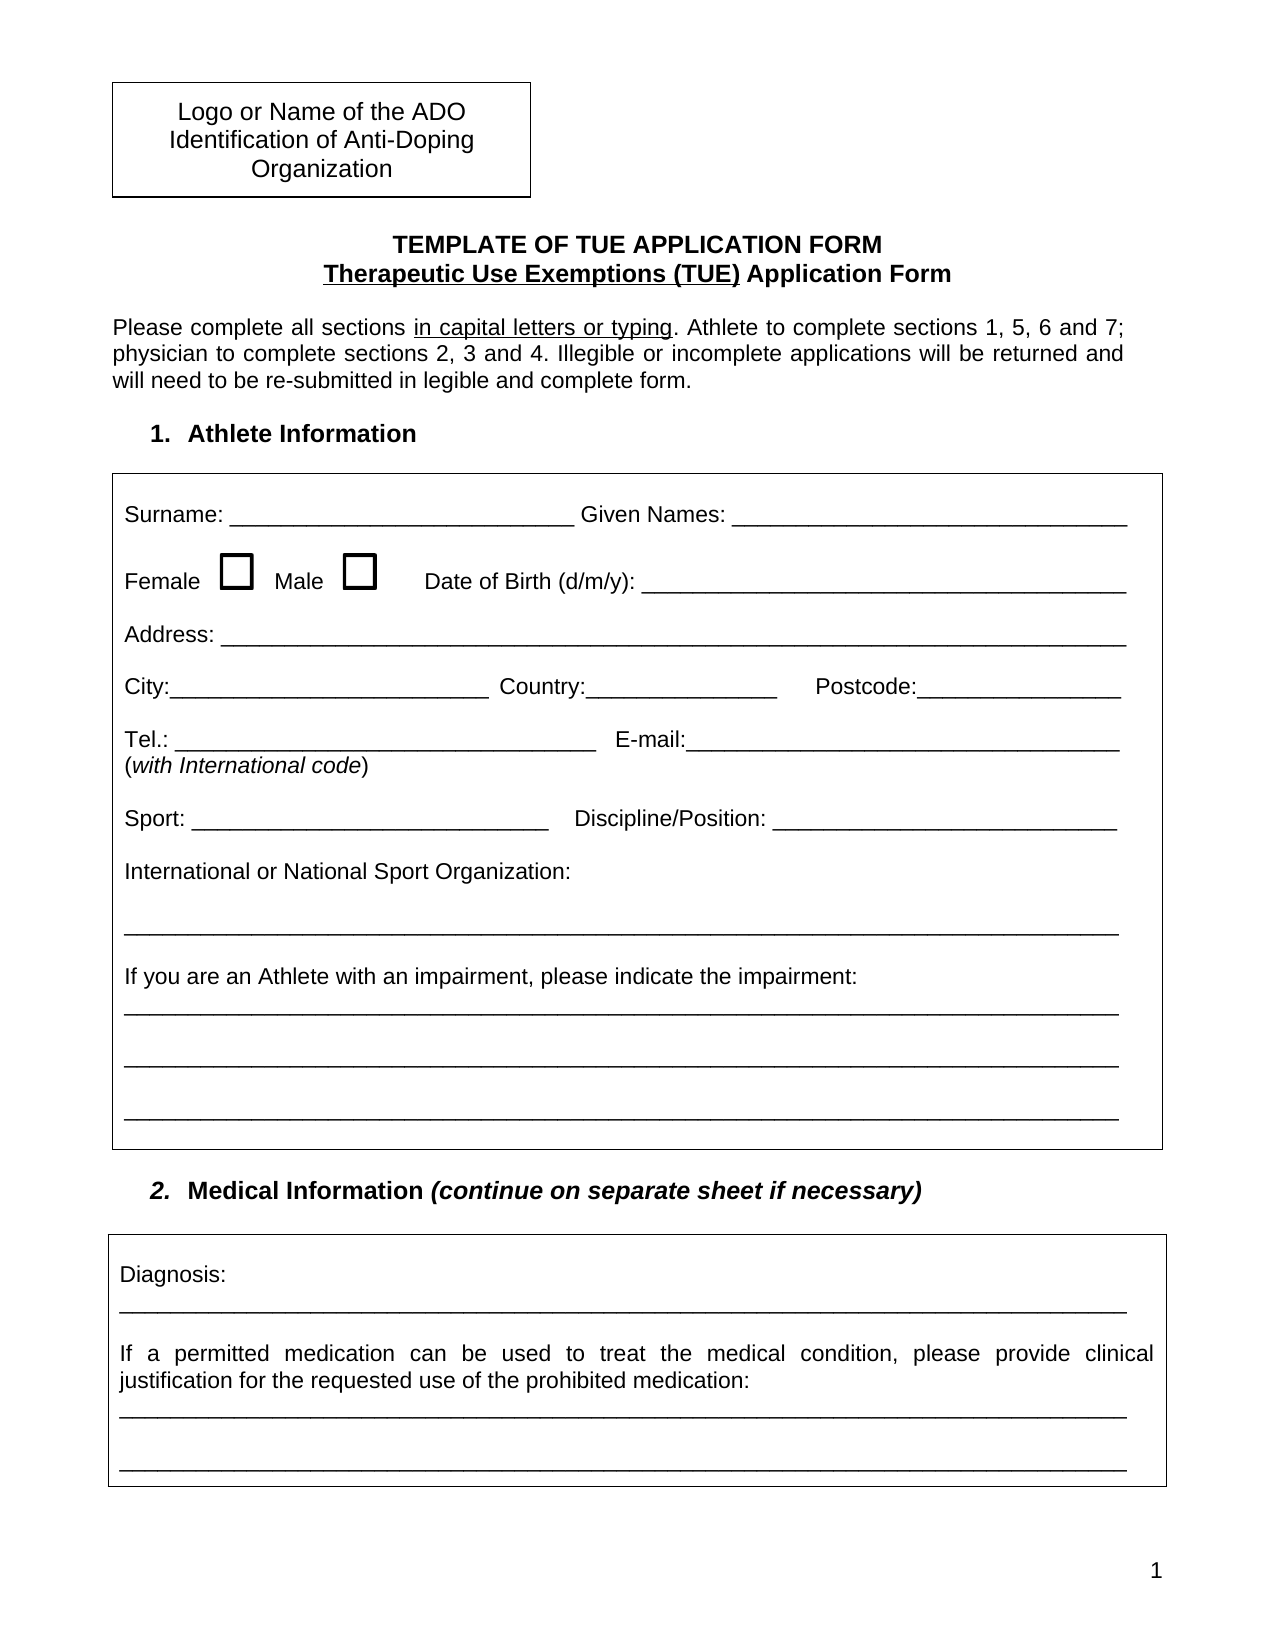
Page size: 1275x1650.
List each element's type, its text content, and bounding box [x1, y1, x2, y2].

picture [219, 553, 254, 590]
table_header Surname: ___________________________ Given Names: _______________________________ Female Male Date of Birth (d/m/y): ______________________________________ Address: _______________________________________________________________________ City:_________________________ Country:_______________ Postcode:________________ Tel.: _________________________________ E-mail:__________________________________ (with International code) Sport: ____________________________ Discipline/Position: ___________________________ International or National Sport Organization: ______________________________________________________________________________ If you are an Athlete with an impairment, please indicate the impairment: ______________________________________________________________________________ ______________________________________________________________________________ ______________________________________________________________________________ [113, 474, 1162, 1149]
picture [342, 553, 377, 590]
list Athlete Information [150, 419, 1162, 448]
list Medical Information (continue on separate sheet if necessary) [150, 1176, 1162, 1205]
table_header Diagnosis: _______________________________________________________________________________ If a permitted medication can be used to treat the medical condition, please provide clinical justification for the requested use of the prohibited medication: _______________________________________________________________________________ _______________________________________________________________________________ [109, 1235, 1166, 1486]
text Please complete all sections in capital letters or typing. Athlete to complete sections 1, 5, 6 and 7; physician to complete sections 2, 3 and 4. Illegible or incomplete applications will be returned and will need to be re-submitted in legible and complete form. [112, 314, 1125, 393]
title Therapeutic Use Exemptions (TUE) Application Form [112, 259, 1162, 288]
title Template of TUE Application Form [112, 230, 1162, 259]
